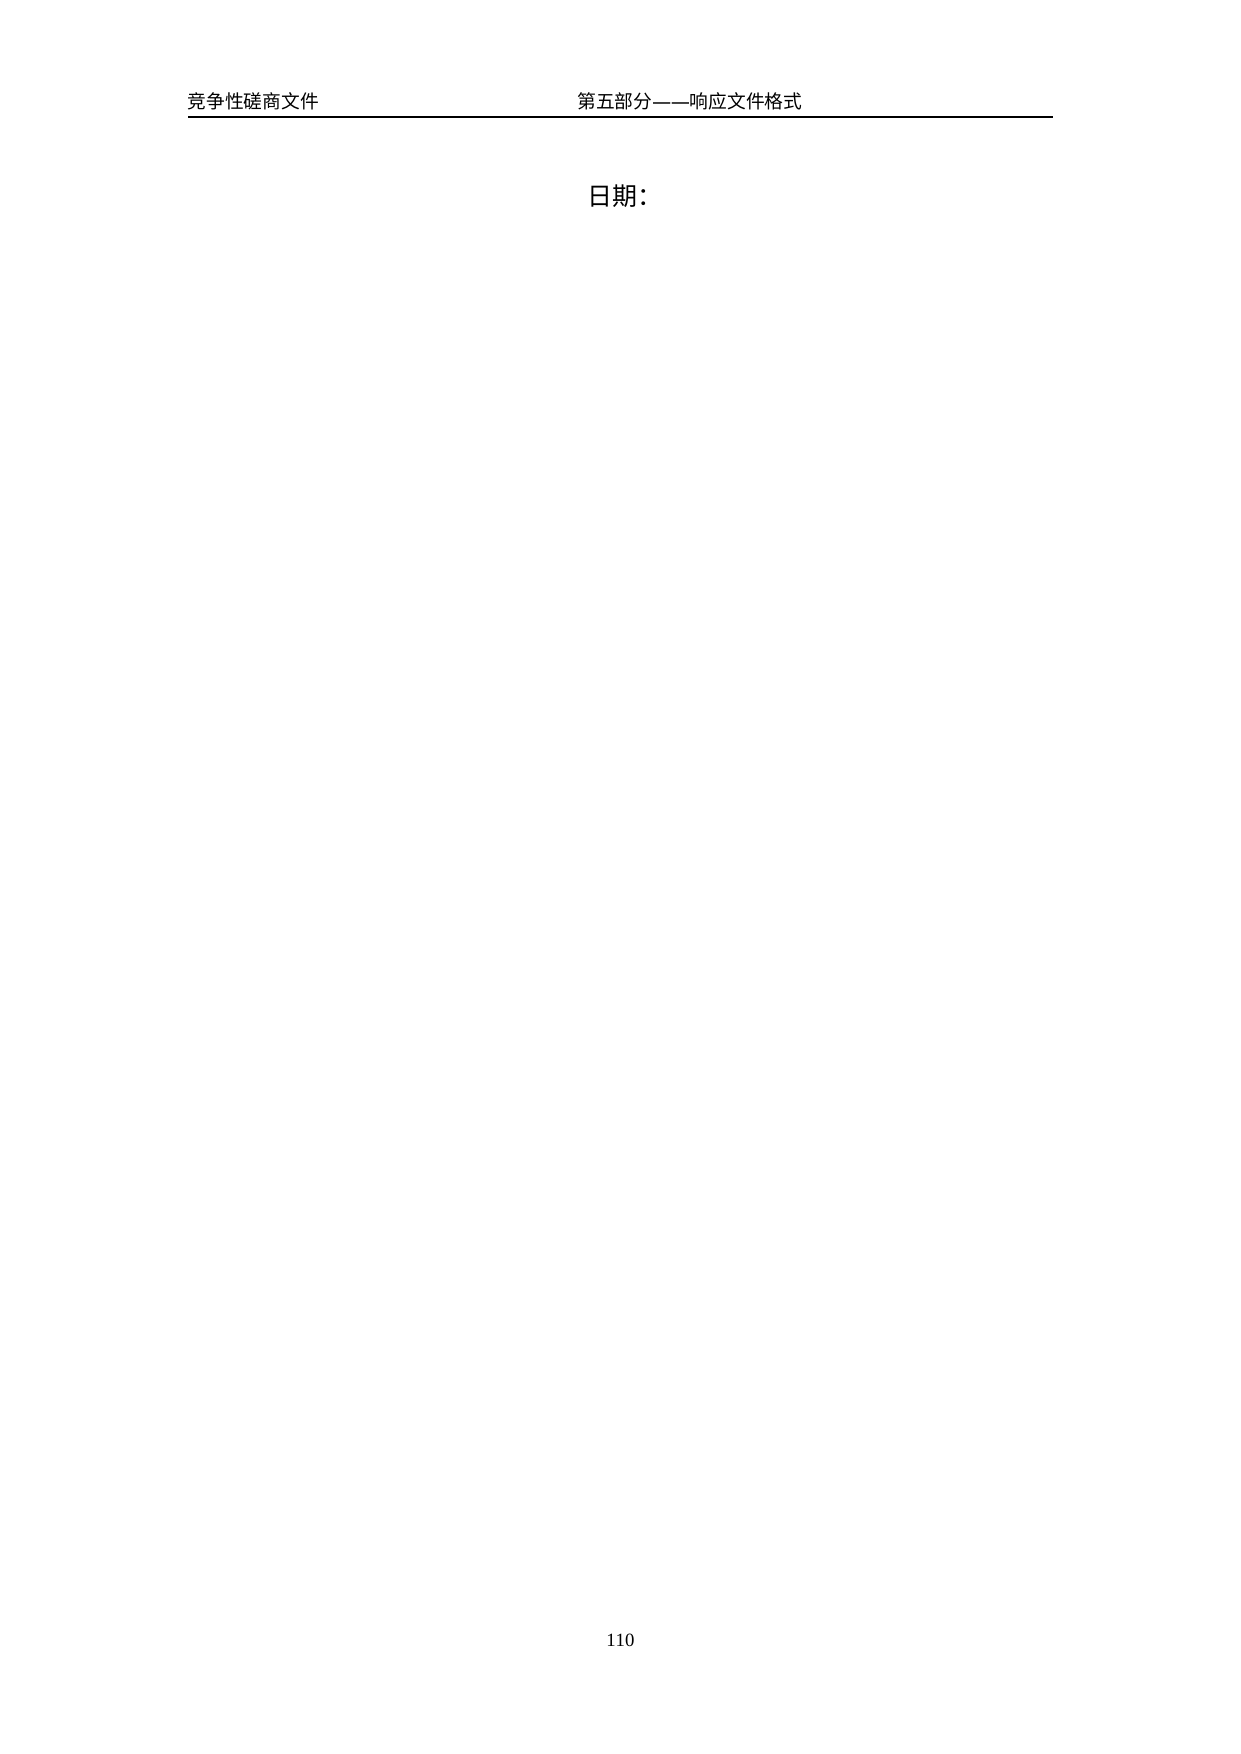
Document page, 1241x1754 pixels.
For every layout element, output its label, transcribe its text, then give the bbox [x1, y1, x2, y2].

text 日期： [587, 162, 1053, 227]
